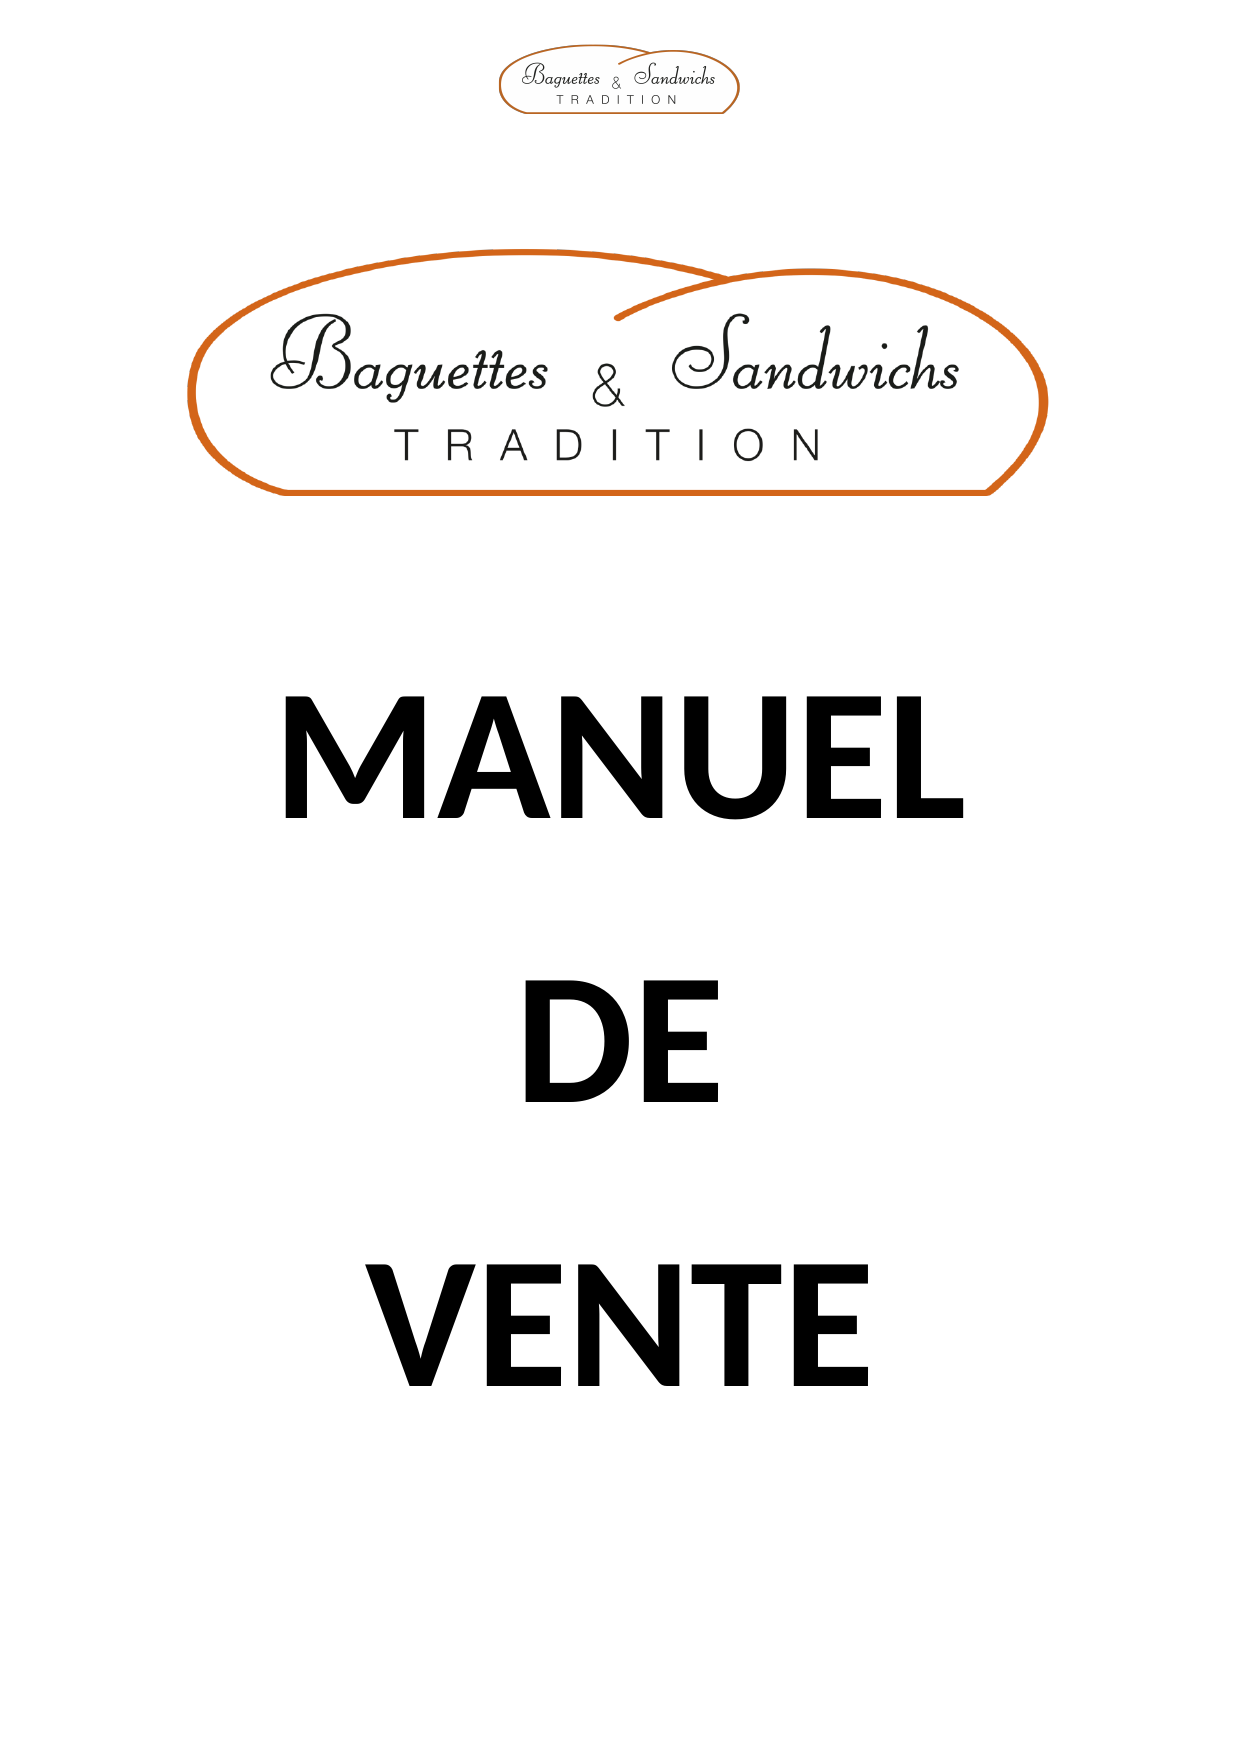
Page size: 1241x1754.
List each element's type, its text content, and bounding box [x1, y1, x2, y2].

text DE [148, 921, 1093, 1150]
text VENTE [148, 1205, 1093, 1434]
picture [498, 44, 742, 114]
text MANUEL [148, 637, 1093, 866]
picture [185, 247, 1056, 496]
